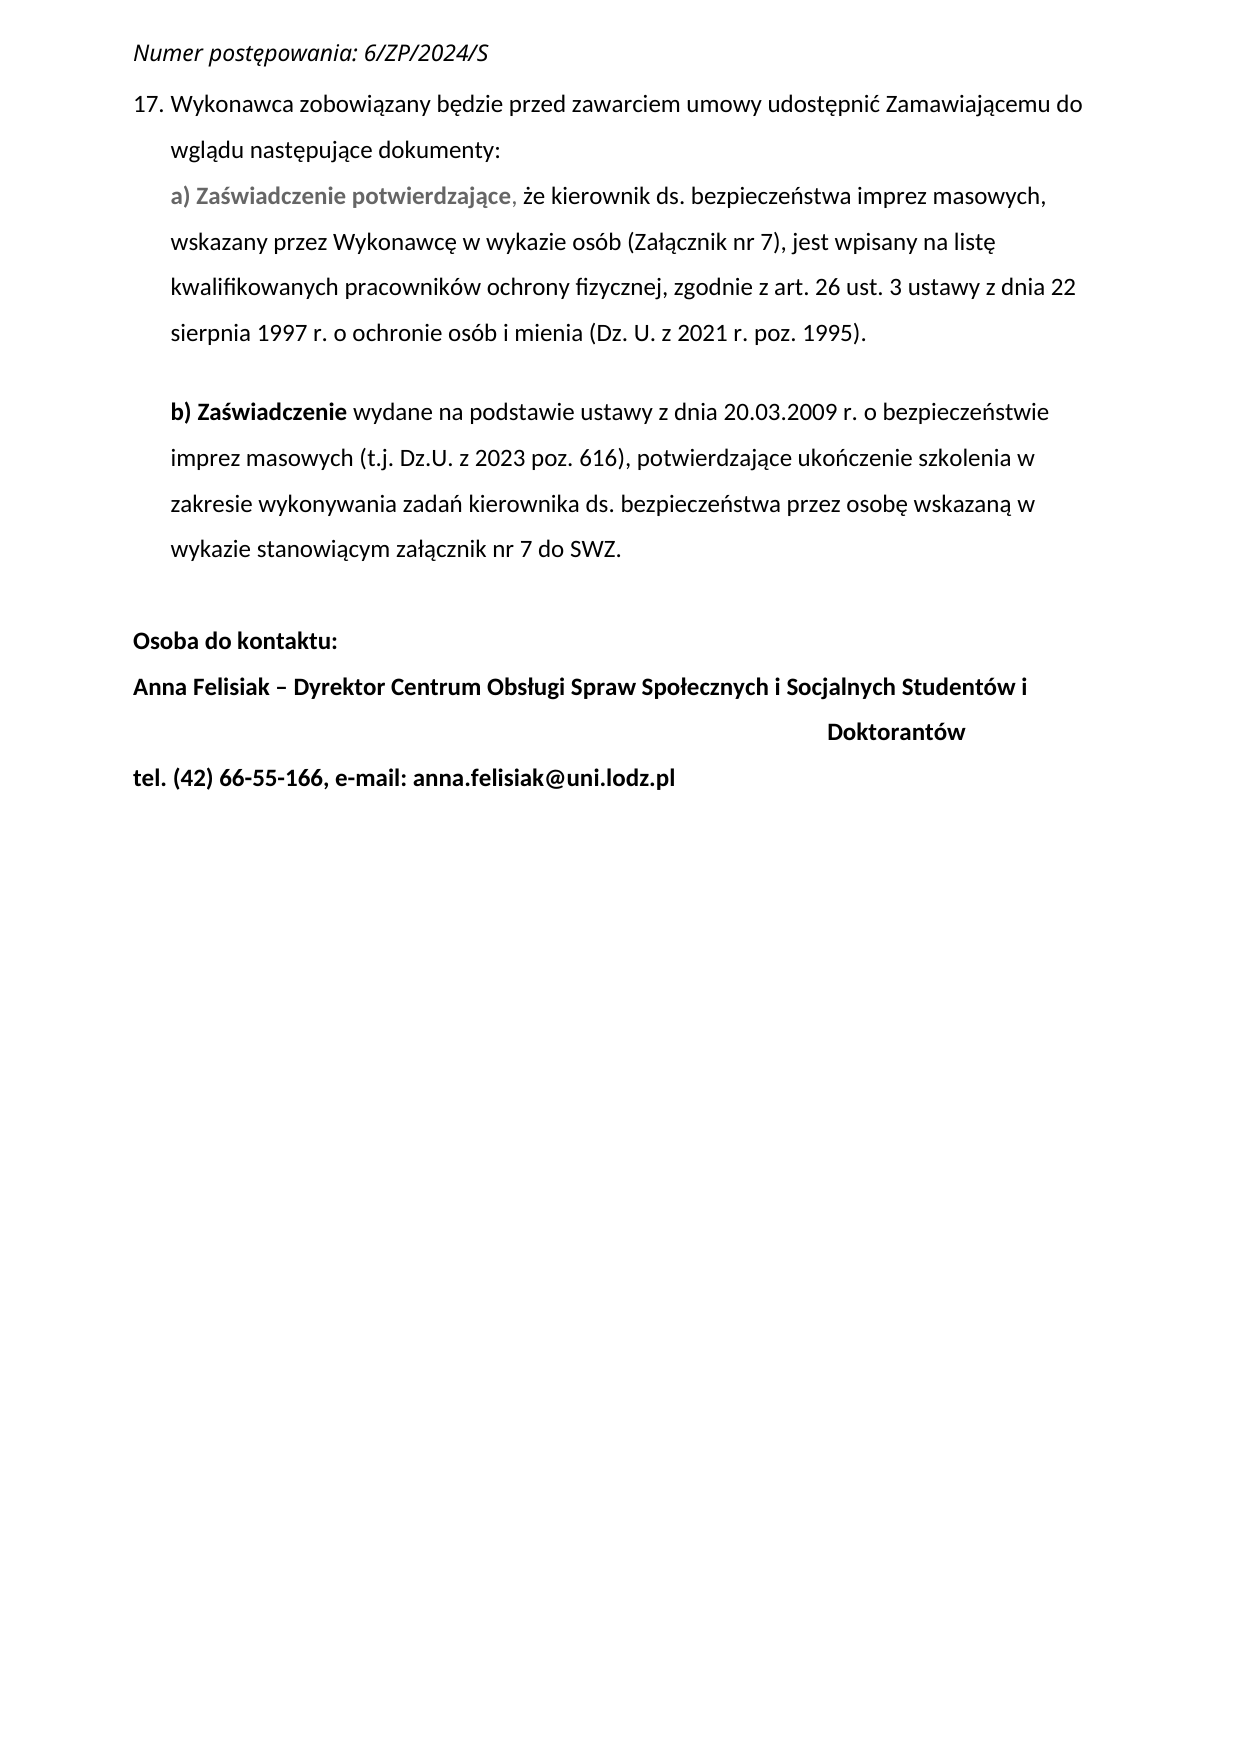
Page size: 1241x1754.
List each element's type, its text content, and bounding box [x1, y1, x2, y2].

list Wykonawca zobowiązany będzie przed zawarciem umowy udostępnić Zamawiającemu do wglądu następujące dokumenty: [133, 89, 1092, 165]
list b) Zaświadczenie wydane na podstawie ustawy z dnia 20.03.2009 r. o bezpieczeństwie imprez masowych (t.j. Dz.U. z 2023 poz. 616), potwierdzające ukończenie szkolenia w zakresie wykonywania zadań kierownika ds. bezpieczeństwa przez osobę wskazaną w wykazie stanowiącym załącznik nr 7 do SWZ. [170, 396, 1082, 564]
text Anna Felisiak – Dyrektor Centrum Obsługi Spraw Społecznych i Socjalnych Studentów i Doktorantów [133, 671, 1092, 747]
subtitle a) Zaświadczenie potwierdzające, że kierownik ds. bezpieczeństwa imprez masowych, wskazany przez Wykonawcę w wykazie osób (Załącznik nr 7), jest wpisany na listę kwalifikowanych pracowników ochrony fizycznej, zgodnie z art. 26 ust. 3 ustawy z dnia 22 sierpnia 1997 r. o ochronie osób i mienia (Dz. U. z 2021 r. poz. 1995). [170, 180, 1092, 348]
text tel. (42) 66-55-166, e-mail: anna.felisiak@uni.lodz.pl [133, 762, 1092, 793]
text Osoba do kontaktu: [133, 625, 1092, 656]
